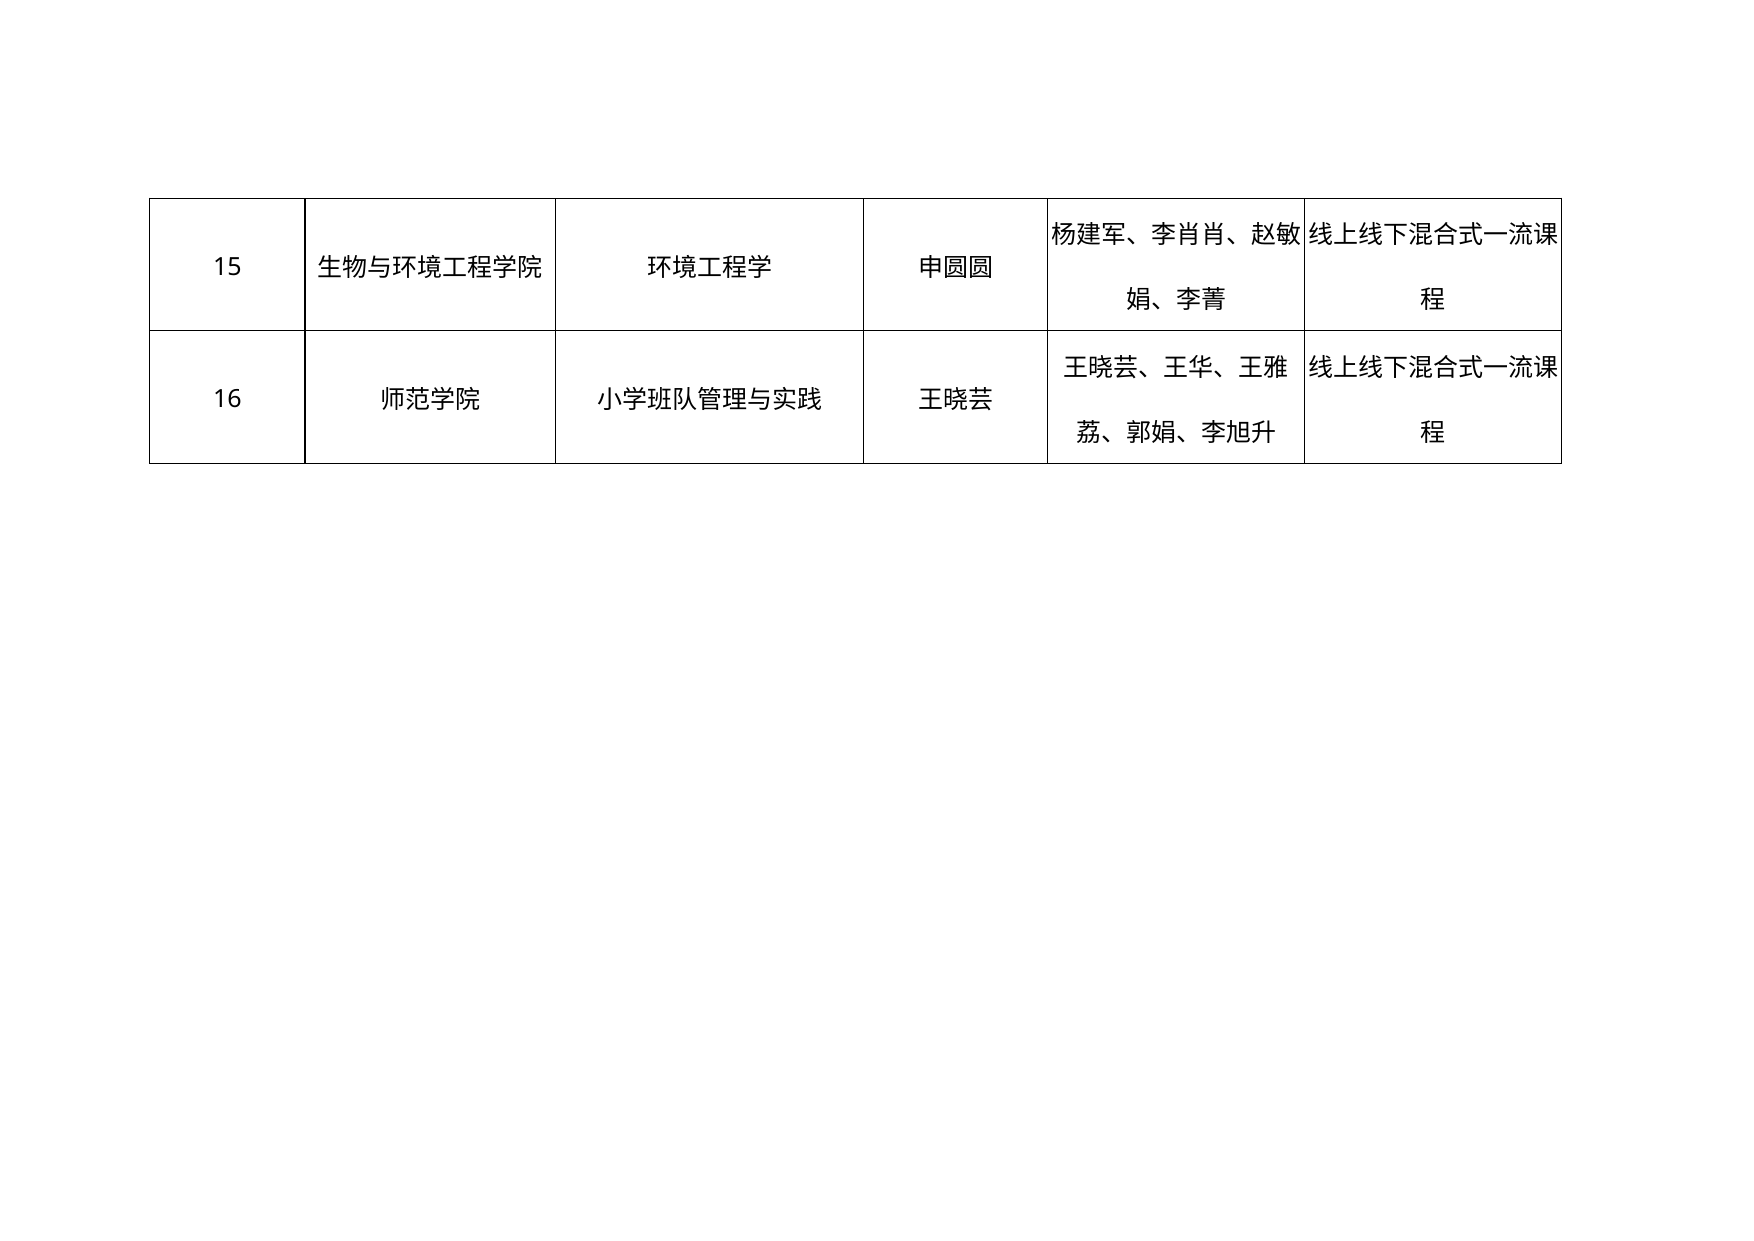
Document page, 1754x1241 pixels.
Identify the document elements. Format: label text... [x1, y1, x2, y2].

table_cell 生物与环境工程学院 [306, 199, 555, 330]
table_cell 线上线下混合式一流课程 [1305, 331, 1561, 463]
table_cell 15 [150, 199, 304, 330]
table_cell 小学班队管理与实践 [556, 331, 863, 463]
table_cell 王晓芸、王华、王雅荔、郭娟、李旭升 [1048, 331, 1304, 463]
table_cell 线上线下混合式一流课程 [1305, 199, 1561, 330]
table_cell 16 [150, 331, 304, 463]
table_cell 杨建军、李肖肖、赵敏娟、李菁 [1048, 199, 1304, 330]
table_cell 申圆圆 [864, 199, 1047, 330]
table_cell 环境工程学 [556, 199, 863, 330]
table_cell 师范学院 [306, 331, 555, 463]
table_cell 王晓芸 [864, 331, 1047, 463]
